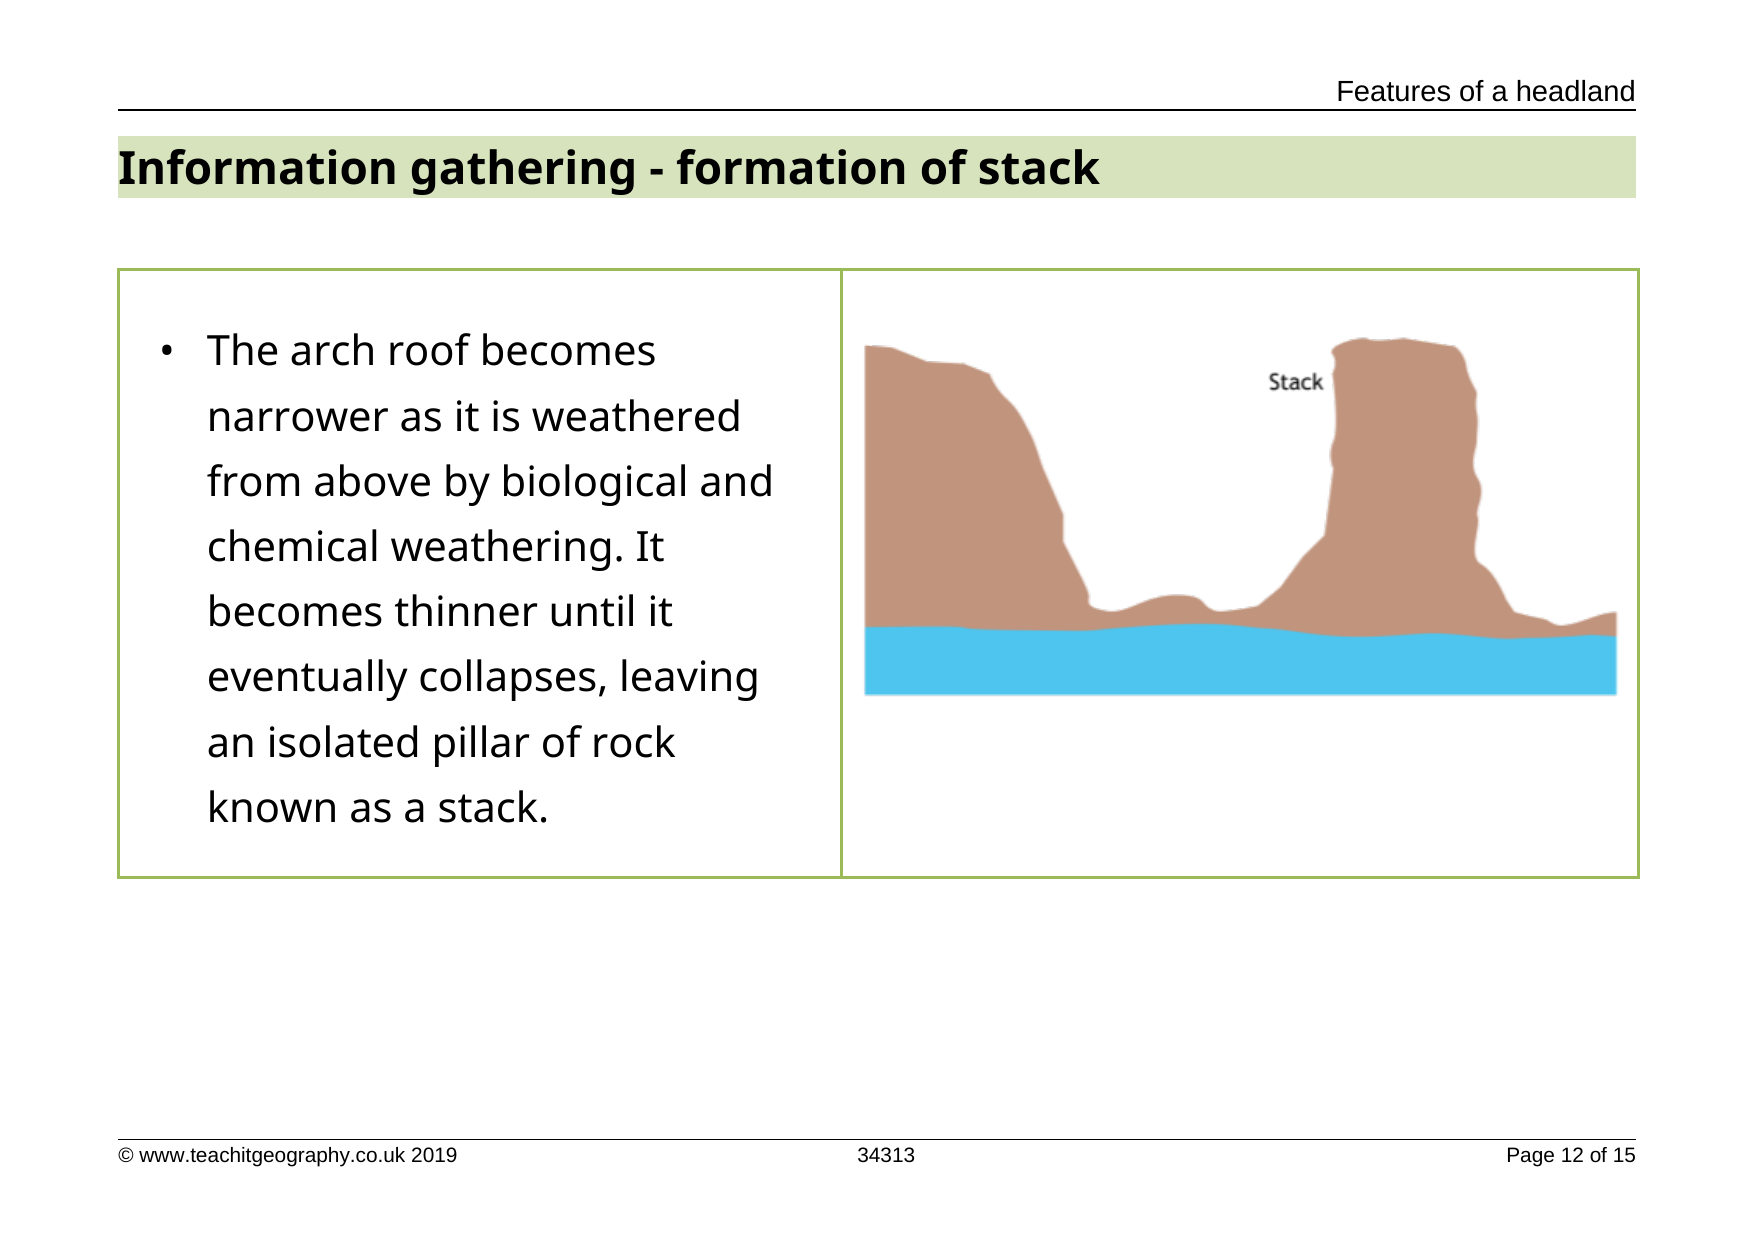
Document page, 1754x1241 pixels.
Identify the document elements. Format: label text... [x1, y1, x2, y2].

table_header [843, 271, 1637, 876]
picture [860, 271, 1620, 704]
table_header • The arch roof becomes narrower as it is weathered from above by biological and chemical weathering. It becomes thinner until it eventually collapses, leaving an isolated pillar of rock known as a stack. [120, 271, 840, 876]
text Information gathering - formation of stack [118, 136, 1636, 198]
